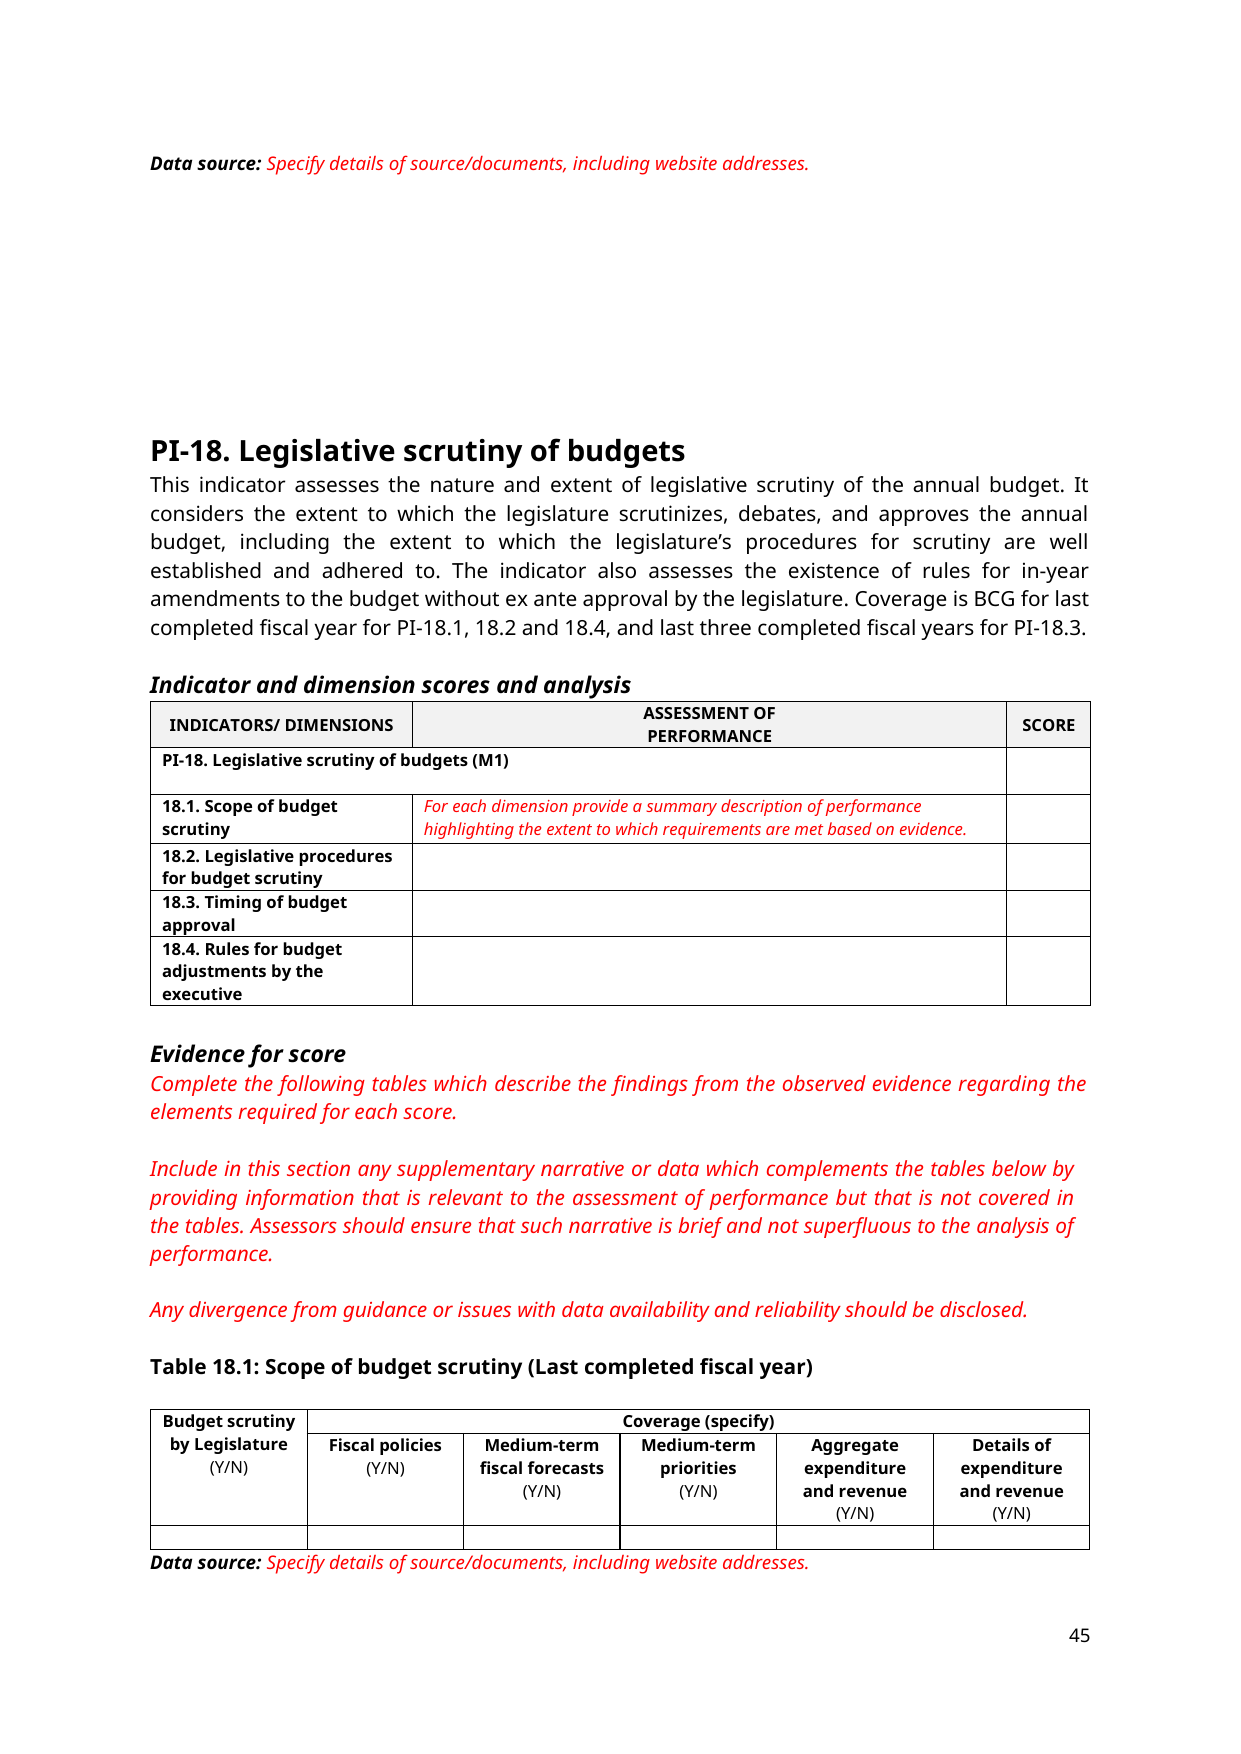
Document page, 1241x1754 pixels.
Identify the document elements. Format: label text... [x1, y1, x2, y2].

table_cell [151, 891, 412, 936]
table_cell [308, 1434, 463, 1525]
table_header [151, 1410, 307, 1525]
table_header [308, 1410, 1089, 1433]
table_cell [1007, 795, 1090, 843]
text Evidence for score [150, 1038, 1090, 1069]
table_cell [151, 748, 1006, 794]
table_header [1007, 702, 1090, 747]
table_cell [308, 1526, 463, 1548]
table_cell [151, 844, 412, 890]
text Include in this section any supplementary narrative or data which complements the tables below by providing information that is relevant to the assessment of performance but that is not covered in the tables. Assessors should ensure that such narrative is brief and not superfluous to the analysis of performance. [150, 1154, 1077, 1268]
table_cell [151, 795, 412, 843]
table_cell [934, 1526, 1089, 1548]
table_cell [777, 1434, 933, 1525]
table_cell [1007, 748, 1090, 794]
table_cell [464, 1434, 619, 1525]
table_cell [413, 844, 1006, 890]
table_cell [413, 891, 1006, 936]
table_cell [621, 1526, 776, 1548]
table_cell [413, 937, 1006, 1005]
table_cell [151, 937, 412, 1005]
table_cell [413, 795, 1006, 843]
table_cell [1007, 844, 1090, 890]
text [150, 150, 1090, 176]
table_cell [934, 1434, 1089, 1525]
text Indicator and dimension scores and analysis [150, 669, 1090, 701]
text Table 18.1: Scope of budget scrutiny (Last completed fiscal year) [150, 1352, 1090, 1381]
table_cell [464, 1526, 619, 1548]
title PI-18. Legislative scrutiny of budgets [150, 431, 1090, 470]
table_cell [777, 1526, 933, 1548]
text Complete the following tables which describe the findings from the observed evidence regarding the elements required for each score. [150, 1069, 1090, 1126]
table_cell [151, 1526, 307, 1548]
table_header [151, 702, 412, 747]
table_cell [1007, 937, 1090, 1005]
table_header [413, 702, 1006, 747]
text This indicator assesses the nature and extent of legislative scrutiny of the annual budget. It considers the extent to which the legislature scrutinizes, debates, and approves the annual budget, including the extent to which the legislature’s procedures for scrutiny are well established and adhered to. The indicator also assesses the existence of rules for in-year amendments to the budget without ex ante approval by the legislature. Coverage is BCG for last completed fiscal year for PI-18.1, 18.2 and 18.4, and last three completed fiscal years for PI-18.3. [150, 470, 1090, 641]
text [150, 1550, 1090, 1575]
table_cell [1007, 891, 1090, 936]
text Any divergence from guidance or issues with data availability and reliability should be disclosed. [150, 1295, 1077, 1324]
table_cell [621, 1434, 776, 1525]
